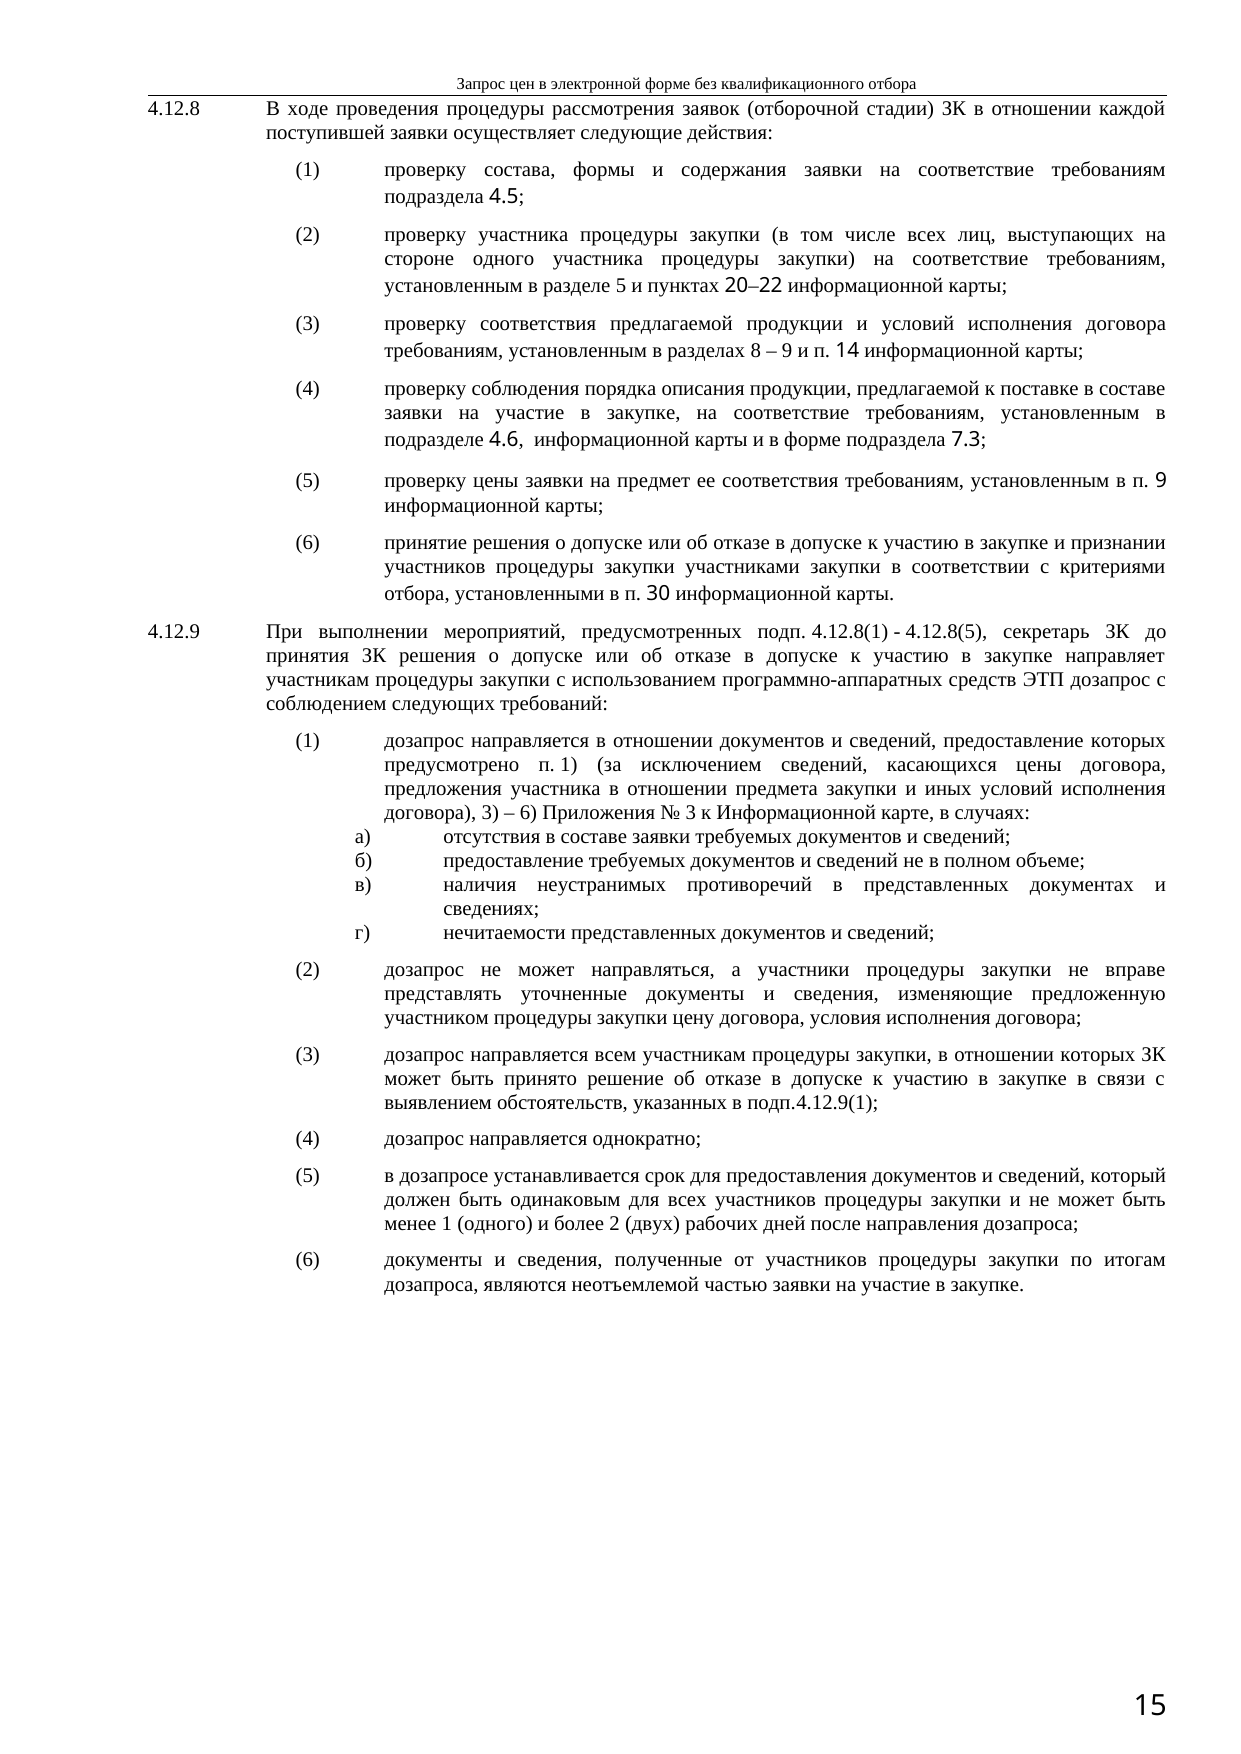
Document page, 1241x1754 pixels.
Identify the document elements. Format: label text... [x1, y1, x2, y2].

list отсутствия в составе заявки требуемых документов и сведений; [354, 824, 1167, 848]
text дозапрос направляется однократно; [295, 1126, 1167, 1150]
text проверку соответствия предлагаемой продукции и условий исполнения договора требованиям, установленным в разделах 8 – 9 и п. 11 информационной карты; [295, 311, 1167, 363]
text проверку состава, формы и содержания заявки на соответствие требованиям подраздела 4.5; [295, 157, 1167, 209]
list предоставление требуемых документов и сведений не в полном объеме; [354, 848, 1167, 872]
text дозапрос направляется в отношении документов и сведений, предоставление которых предусмотрено п. 1) (за исключением сведений, касающихся цены договора, предложения участника в отношении предмета закупки и иных условий исполнения договора), 3) – 6) Приложения № 3 к Информационной карте, в случаях: [295, 728, 1167, 824]
text проверку участника процедуры закупки (в том числе всех лиц, выступающих на стороне одного участника процедуры закупки) на соответствие требованиям, установленным в разделе 5 и пунктах 14–16 информационной карты; [295, 222, 1167, 298]
text документы и сведения, полученные от участников процедуры закупки по итогам дозапроса, являются неотъемлемой частью заявки на участие в закупке. [295, 1247, 1167, 1296]
list нечитаемости представленных документов и сведений; [354, 920, 1167, 944]
text в дозапросе устанавливается срок для предоставления документов и сведений, который должен быть одинаковым для всех участников процедуры закупки и не может быть менее 1 (одного) и более 2 (двух) рабочих дней после направления дозапроса; [295, 1163, 1167, 1235]
text дозапрос не может направляться, а участники процедуры закупки не вправе представлять уточненные документы и сведения, изменяющие предложенную участником процедуры закупки цену договора, условия исполнения договора; [295, 957, 1167, 1029]
list наличия неустранимых противоречий в представленных документах и сведениях; [354, 872, 1167, 920]
text дозапрос направляется всем участникам процедуры закупки, в отношении которых ЗК может быть принято решение об отказе в допуске к участию в закупке в связи с выявлением обстоятельств, указанных в подп.4.12.9(1); [295, 1041, 1167, 1114]
text При выполнении мероприятий, предусмотренных подп. 4.12.8(1) - 4.12.8(5), секретарь ЗК до принятия ЗК решения о допуске или об отказе в допуске к участию в закупке направляет участникам процедуры закупки с использованием программно-аппаратных средств ЭТП дозапрос с соблюдением следующих требований: [148, 619, 1167, 715]
text В ходе проведения процедуры рассмотрения заявок (отборочной стадии) ЗК в отношении каждой поступившей заявки осуществляет следующие действия: [148, 96, 1167, 144]
text проверку цены заявки на предмет ее соответствия требованиям, установленным в п. 9 информационной карты; [295, 465, 1167, 517]
text проверку соблюдения порядка описания продукции, предлагаемой к поставке в составе заявки на участие в закупке, на соответствие требованиям, установленным в подразделе 4.6, информационной карты и в форме подраздела 7.3; [295, 376, 1167, 452]
text принятие решения о допуске или об отказе в допуске к участию в закупке и признании участников процедуры закупки участниками закупки в соответствии с критериями отбора, установленными в п. 23 информационной карты. [295, 530, 1167, 606]
